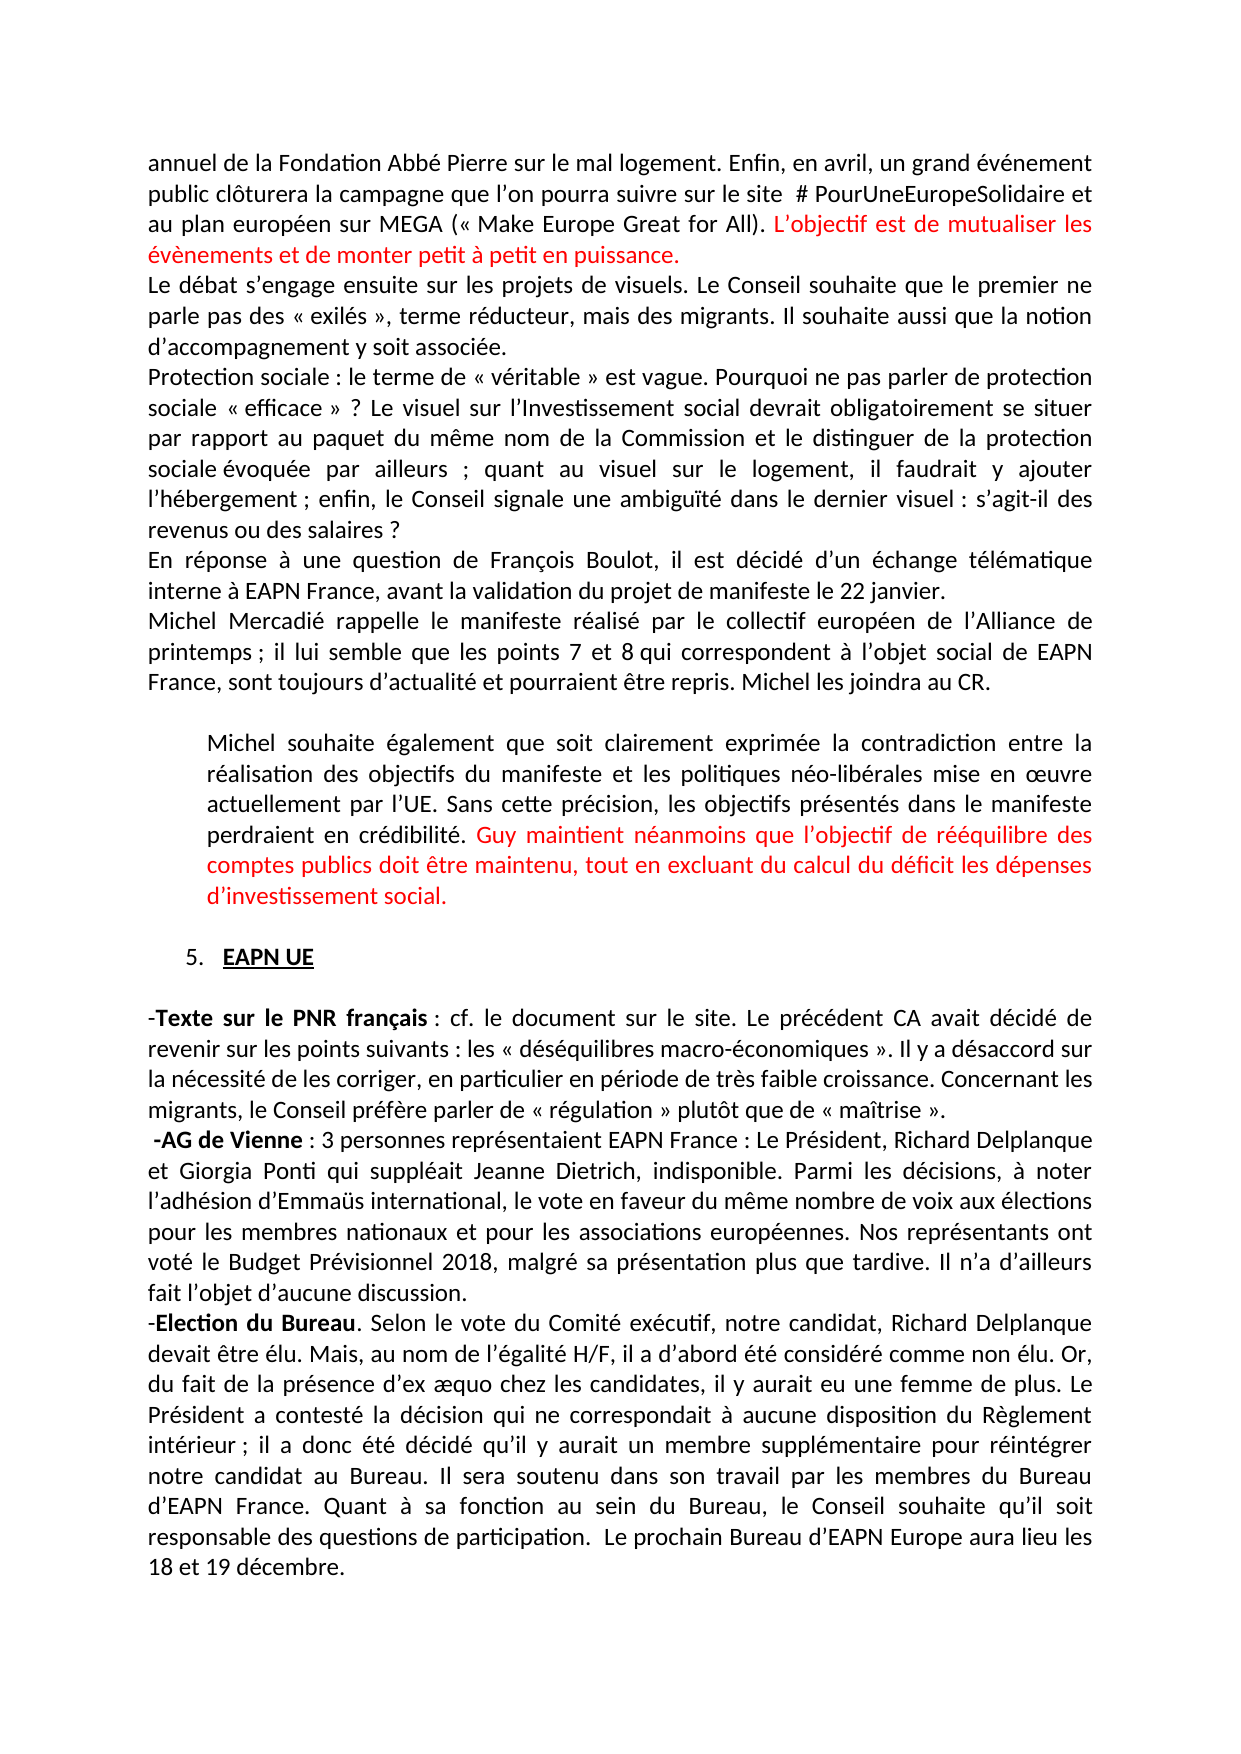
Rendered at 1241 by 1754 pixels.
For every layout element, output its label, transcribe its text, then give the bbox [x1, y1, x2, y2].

text Michel souhaite également que soit clairement exprimée la contradiction entre la réalisation des objectifs du manifeste et les politiques néo-libérales mise en œuvre actuellement par l’UE. Sans cette précision, les objectifs présentés dans le manifeste perdraient en crédibilité. Guy maintient néanmoins que l’objectif de rééquilibre des comptes publics doit être maintenu, tout en excluant du calcul du déficit les dépenses d’investissement social. [207, 727, 1093, 911]
text Le débat s’engage ensuite sur les projets de visuels. Le Conseil souhaite que le premier ne parle pas des « exilés », terme réducteur, mais des migrants. Il souhaite aussi que la notion d’accompagnement y soit associée. [148, 270, 1093, 361]
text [148, 148, 1093, 270]
text Michel Mercadié rappelle le manifeste réalisé par le collectif européen de l’Alliance de printemps ; il lui semble que les points 7 et 8 qui correspondent à l’objet social de EAPN France, sont toujours d’actualité et pourraient être repris. Michel les joindra au CR. [148, 605, 1093, 697]
text -AG de Vienne : 3 personnes représentaient EAPN France : Le Président, Richard Delplanque et Giorgia Ponti qui suppléait Jeanne Dietrich, indisponible. Parmi les décisions, à noter l’adhésion d’Emmaüs international, le vote en faveur du même nombre de voix aux élections pour les membres nationaux et pour les associations européennes. Nos représentants ont voté le Budget Prévisionnel 2018, malgré sa présentation plus que tardive. Il n’a d’ailleurs fait l’objet d’aucune discussion. [148, 1124, 1093, 1307]
text Protection sociale : le terme de « véritable » est vague. Pourquoi ne pas parler de protection sociale « efficace » ? Le visuel sur l’Investissement social devrait obligatoirement se situer par rapport au paquet du même nom de la Commission et le distinguer de la protection sociale évoquée par ailleurs ; quant au visuel sur le logement, il faudrait y ajouter l’hébergement ; enfin, le Conseil signale une ambiguïté dans le dernier visuel : s’agit-il des revenus ou des salaires ? [148, 361, 1093, 544]
text En réponse à une question de François Boulot, il est décidé d’un échange télématique interne à EAPN France, avant la validation du projet de manifeste le 22 janvier. [148, 544, 1093, 605]
text -Election du Bureau. Selon le vote du Comité exécutif, notre candidat, Richard Delplanque devait être élu. Mais, au nom de l’égalité H/F, il a d’abord été considéré comme non élu. Or, du fait de la présence d’ex æquo chez les candidates, il y aurait eu une femme de plus. Le Président a contesté la décision qui ne correspondait à aucune disposition du Règlement intérieur ; il a donc été décidé qu’il y aurait un membre supplémentaire pour réintégrer notre candidat au Bureau. Il sera soutenu dans son travail par les membres du Bureau d’EAPN France. Quant à sa fonction au sein du Bureau, le Conseil souhaite qu’il soit responsable des questions de participation. Le prochain Bureau d’EAPN Europe aura lieu les 18 et 19 décembre. [148, 1307, 1093, 1582]
list EAPN UE [185, 941, 1093, 972]
text -Texte sur le PNR français : cf. le document sur le site. Le précédent CA avait décidé de revenir sur les points suivants : les « déséquilibres macro-économiques ». Il y a désaccord sur la nécessité de les corriger, en particulier en période de très faible croissance. Concernant les migrants, le Conseil préfère parler de « régulation » plutôt que de « maîtrise ». [148, 1002, 1093, 1124]
